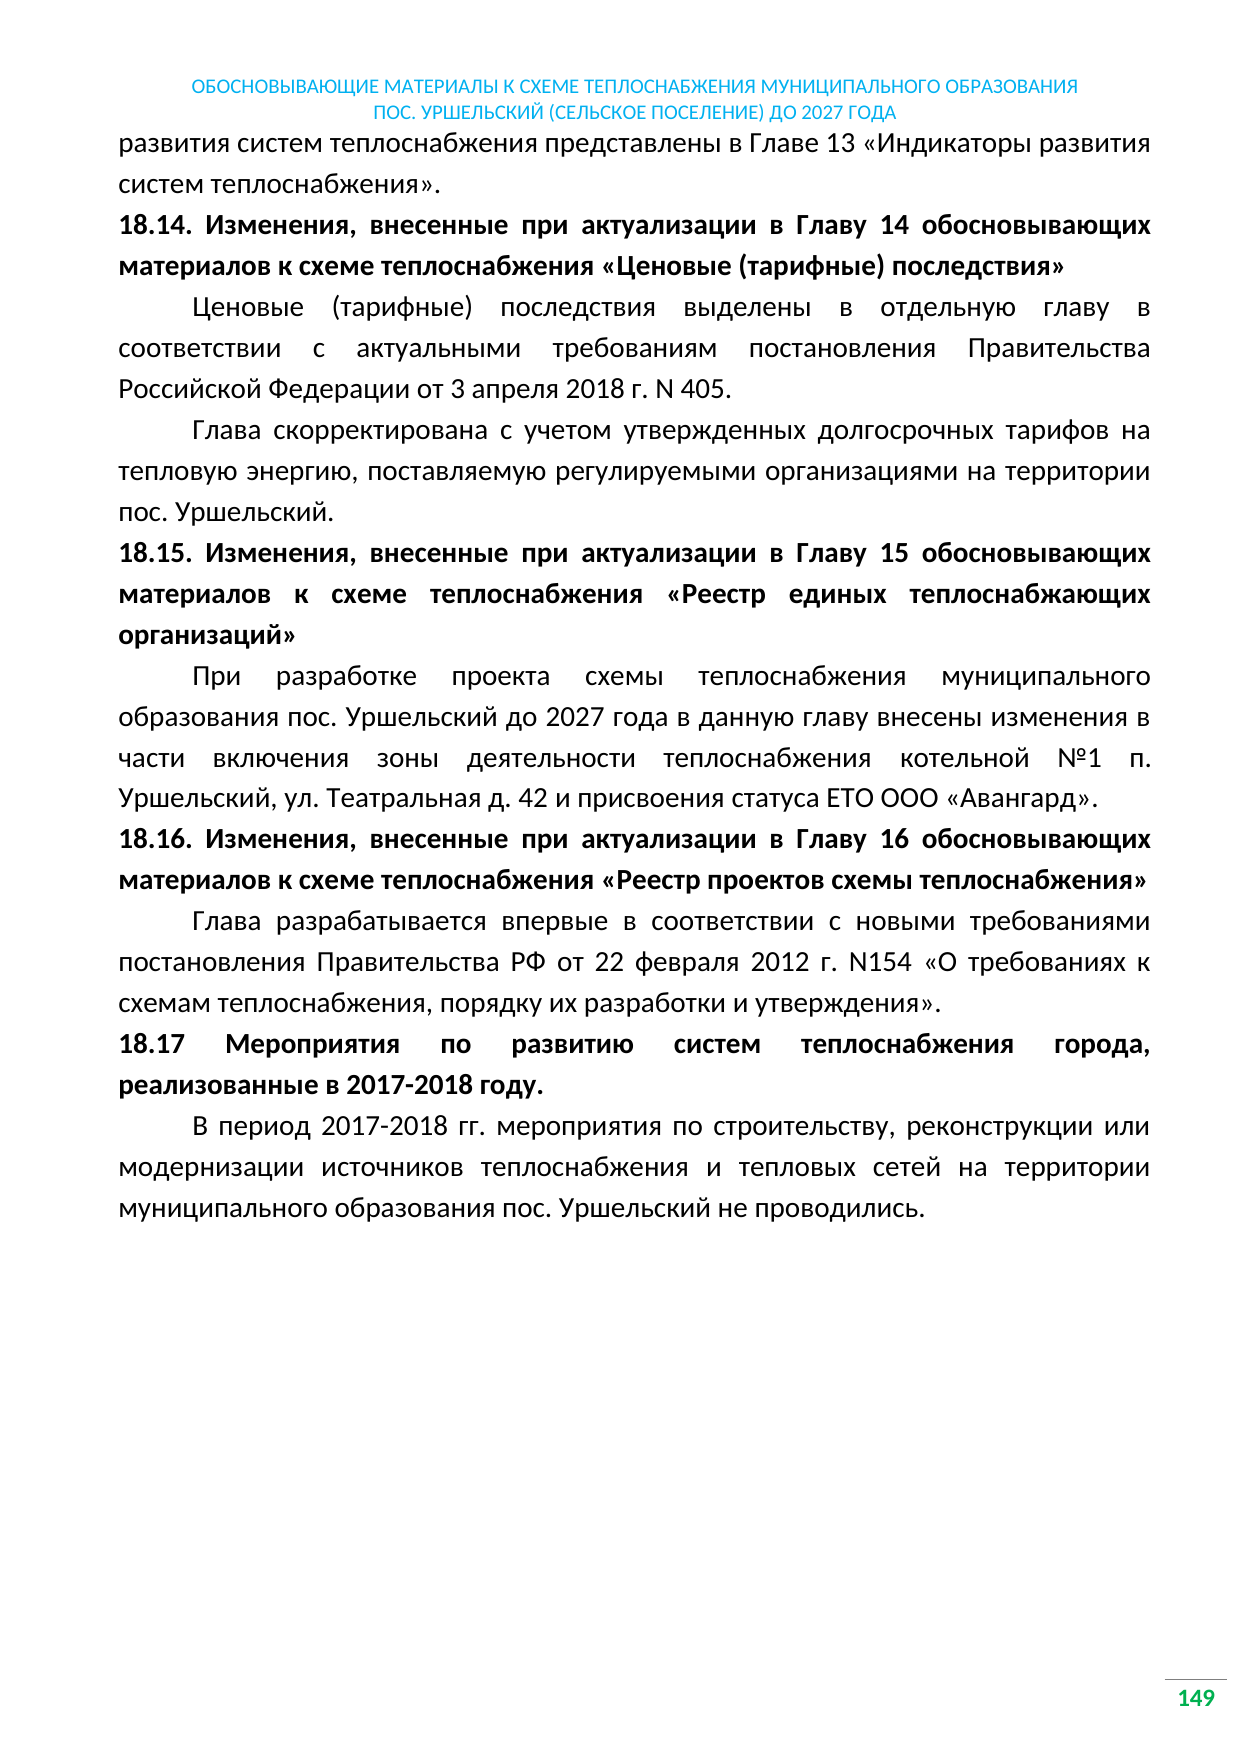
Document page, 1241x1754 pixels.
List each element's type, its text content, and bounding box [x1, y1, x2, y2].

text Глава разрабатывается впервые в соответствии с новыми требованиями постановления Правительства РФ от 22 февраля 2012 г. N154 «О требованиях к схемам теплоснабжения, порядку их разработки и утверждения». [118, 902, 1152, 1020]
text В период 2017-2018 гг. мероприятия по строительству, реконструкции или модернизации источников теплоснабжения и тепловых сетей на территории муниципального образования пос. Уршельский не проводились. [118, 1107, 1152, 1224]
text 18.16. Изменения, внесенные при актуализации в Главу 16 обосновывающих материалов к схеме теплоснабжения «Реестр проектов схемы теплоснабжения» [118, 821, 1152, 897]
text 18.15. Изменения, внесенные при актуализации в Главу 15 обосновывающих материалов к схеме теплоснабжения «Реестр единых теплоснабжающих организаций» [118, 534, 1152, 651]
text Ценовые (тарифные) последствия выделены в отдельную главу в соответствии с актуальными требованиям постановления Правительства Российской Федерации от 3 апреля 2018 г. N 405. [118, 288, 1152, 406]
text При разработке проекта схемы теплоснабжения муниципального образования пос. Уршельский до 2027 года в данную главу внесены изменения в части включения зоны деятельности теплоснабжения котельной №1 п. Уршельский, ул. Театральная д. 42 и присвоения статуса ЕТО ООО «Авангард». [118, 657, 1152, 815]
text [118, 124, 1152, 201]
text 18.14. Изменения, внесенные при актуализации в Главу 14 обосновывающих материалов к схеме теплоснабжения «Ценовые (тарифные) последствия» [118, 206, 1152, 283]
text 18.17 Мероприятия по развитию систем теплоснабжения города, реализованные в 2017-2018 году. [118, 1025, 1152, 1102]
text Глава скорректирована с учетом утвержденных долгосрочных тарифов на тепловую энергию, поставляемую регулируемыми организациями на территории пос. Уршельский. [118, 411, 1152, 529]
